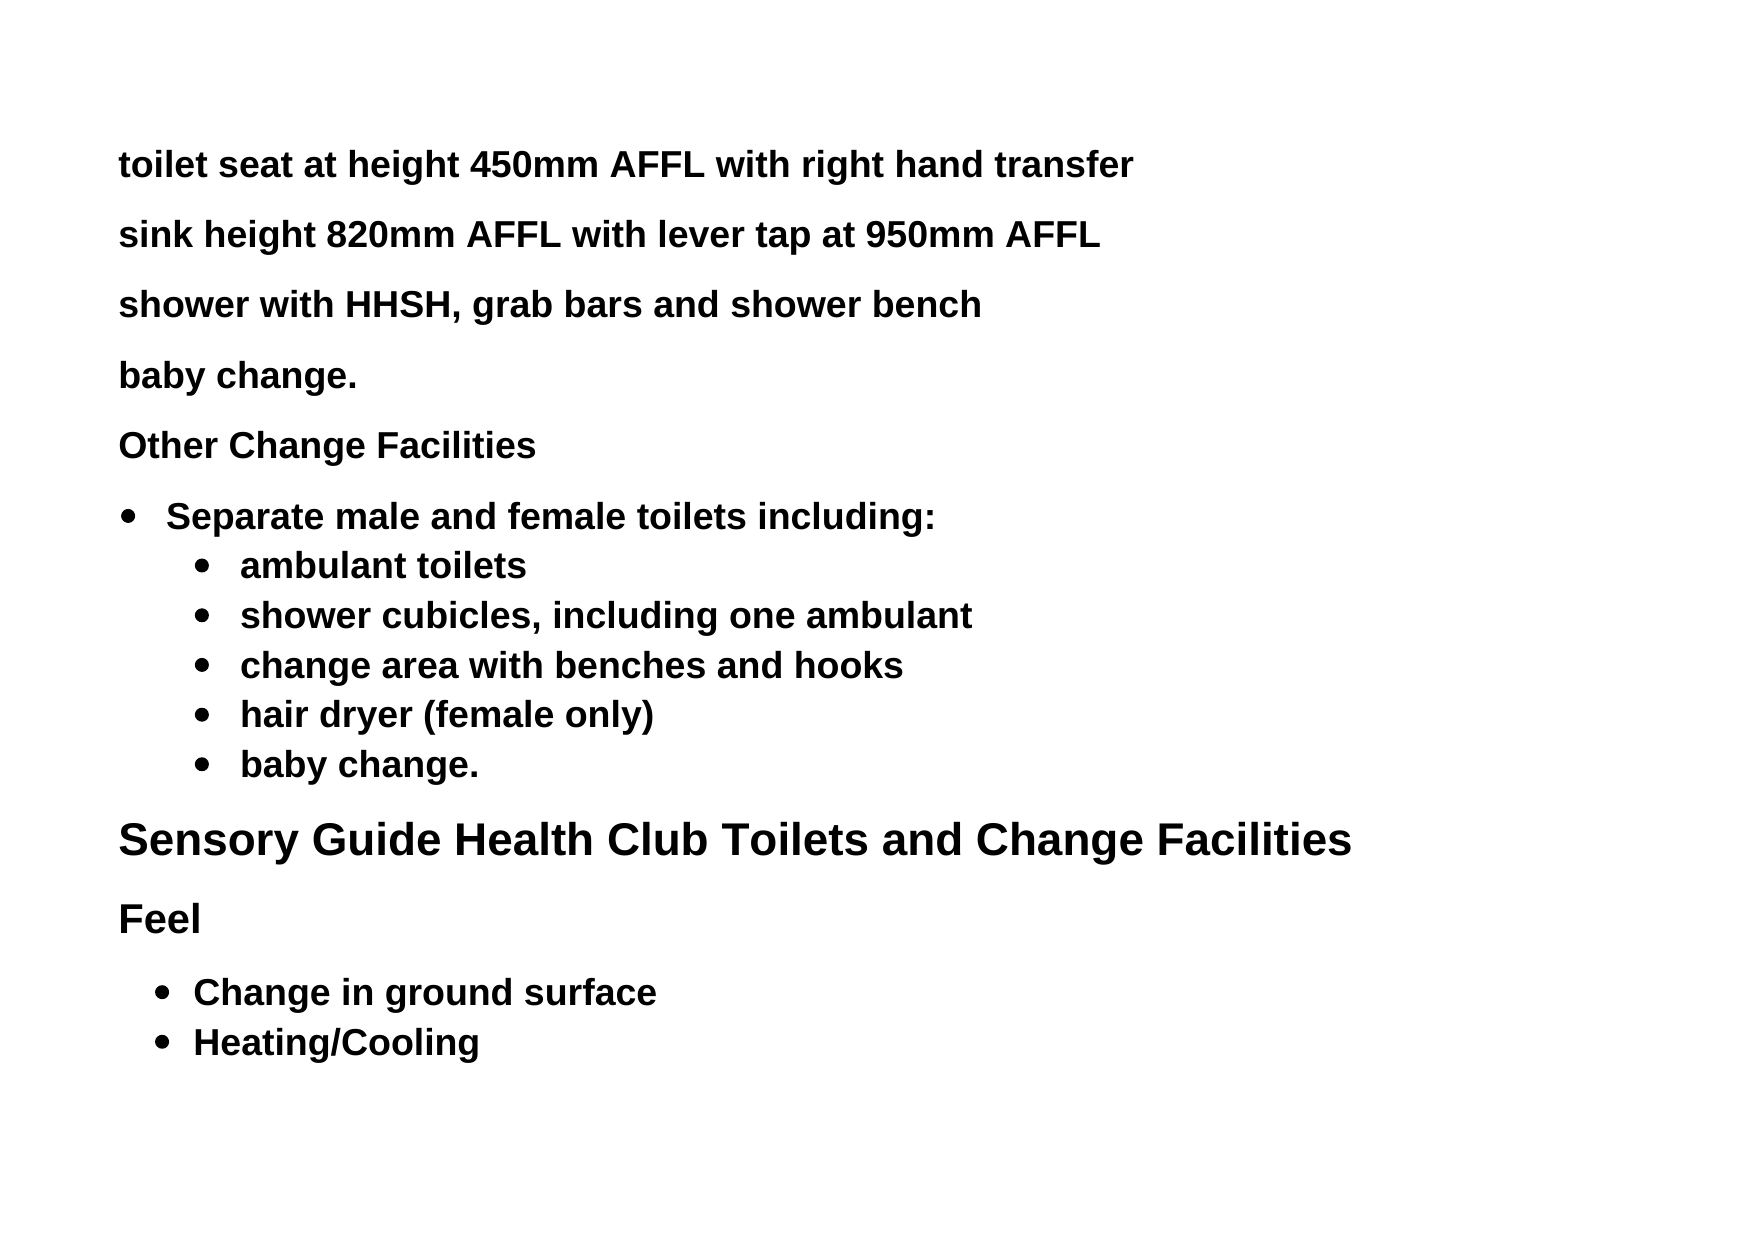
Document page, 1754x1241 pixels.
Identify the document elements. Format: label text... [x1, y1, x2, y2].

text toilet seat at height 450mm AFFL with right hand transfer [118, 142, 1636, 185]
text Other Change Facilities [118, 423, 1636, 467]
list Separate male and female toilets including: [122, 494, 1636, 537]
text sink height 820mm AFFL with lever tap at 950mm AFFL [118, 212, 1636, 255]
subtitle Feel [118, 894, 1636, 942]
list baby change. [195, 742, 1636, 786]
list Heating/Cooling [156, 1020, 1636, 1063]
list shower cubicles, including one ambulant [195, 593, 1636, 636]
text shower with HHSH, grab bars and shower bench [118, 283, 1636, 326]
list change area with benches and hooks [195, 643, 1636, 686]
list hair dryer (female only) [195, 693, 1636, 736]
list ambulant toilets [195, 543, 1636, 587]
subtitle Sensory Guide Health Club Toilets and Change Facilities [118, 813, 1636, 866]
text baby change. [118, 353, 1636, 396]
list Change in ground surface [156, 970, 1636, 1013]
